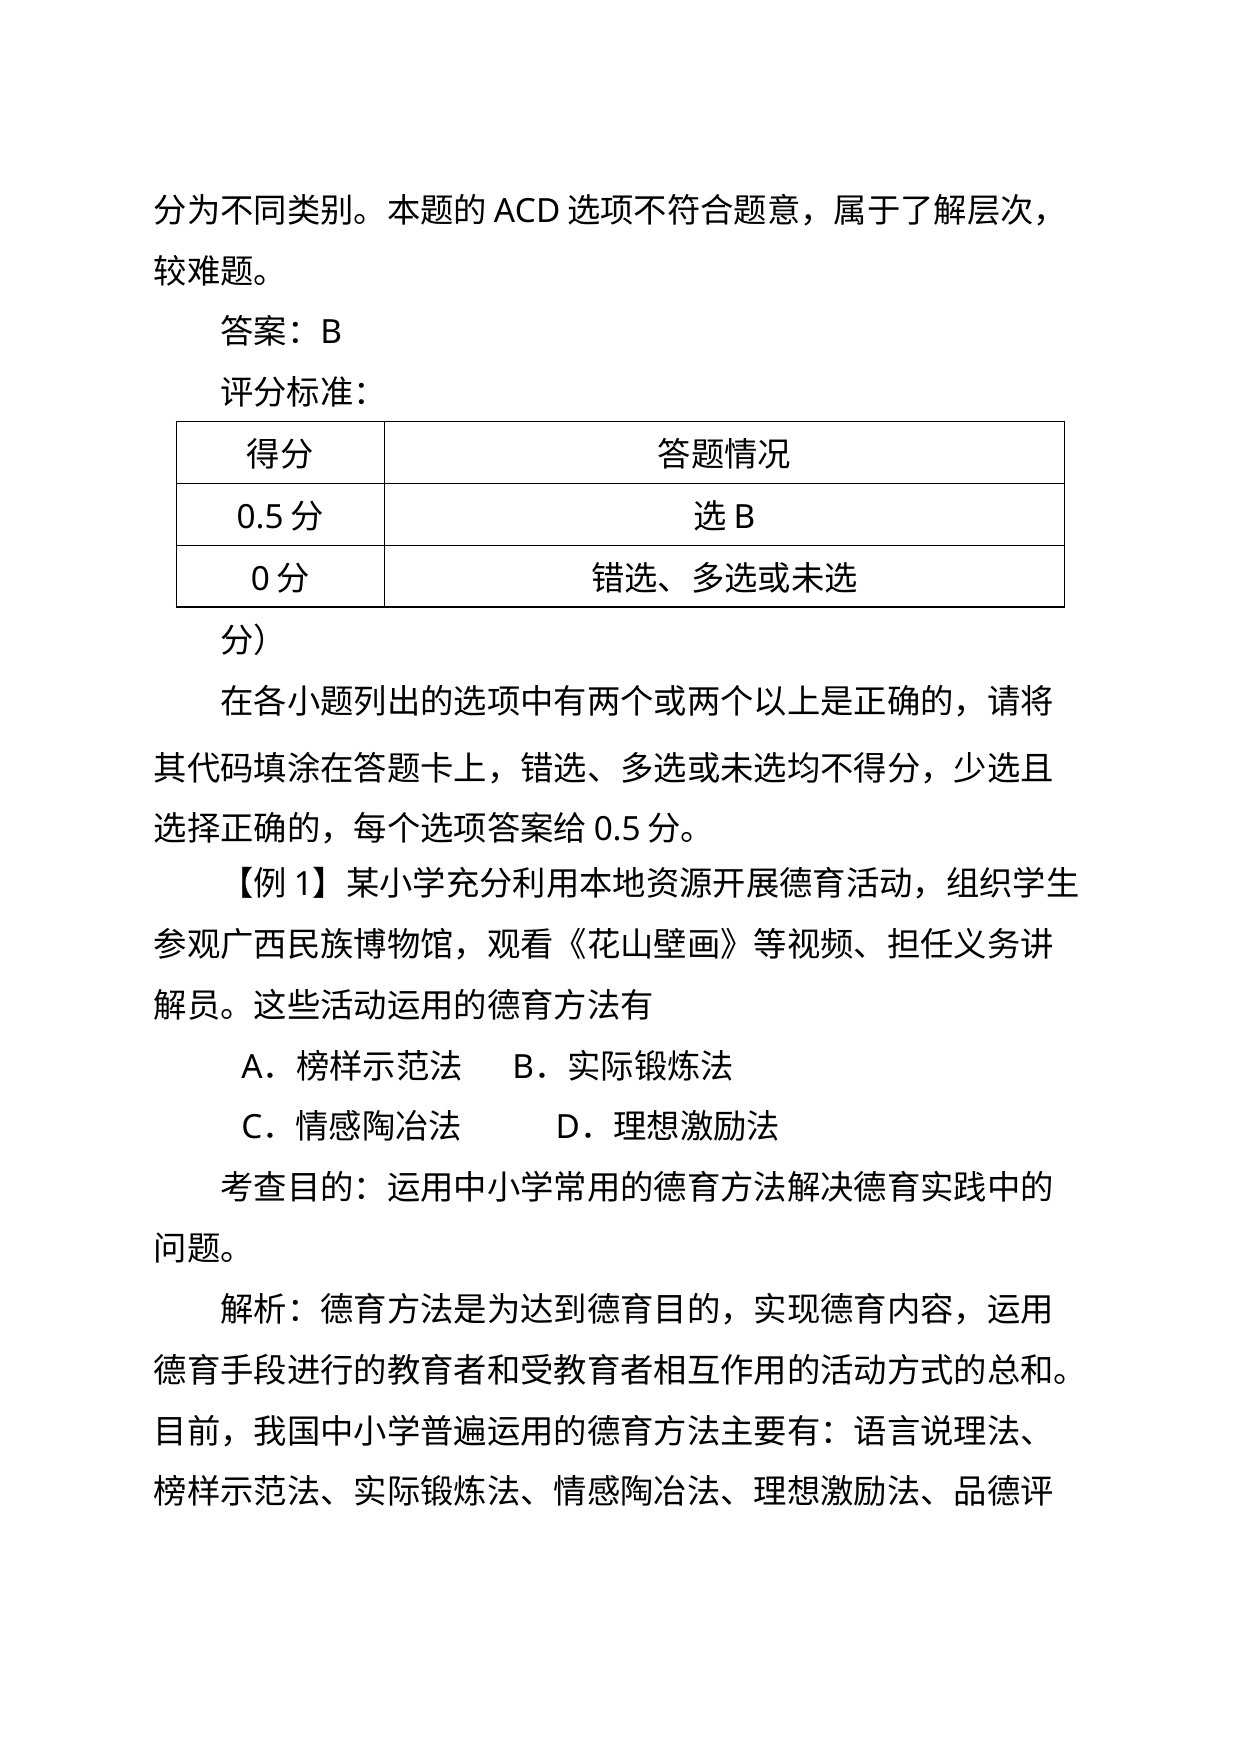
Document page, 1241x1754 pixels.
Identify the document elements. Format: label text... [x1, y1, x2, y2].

text 考查目的：运用中小学常用的德育方法解决德育实践中的问题。 [153, 1155, 1087, 1277]
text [153, 1277, 1087, 1520]
text C．情感陶冶法 D．理想激励法 [153, 1094, 1087, 1155]
table_cell 错选、多选或未选 [385, 546, 1064, 606]
table_header 得分 [177, 422, 384, 483]
table_header 答题情况 [385, 422, 1064, 483]
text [153, 177, 1087, 299]
text 在各小题列出的选项中有两个或两个以上是正确的，请将其代码填涂在答题卡上，错选、多选或未选均不得分，少选且选择正确的，每个选项答案给0.5分。 [153, 668, 1087, 851]
table_cell 选B [385, 484, 1064, 544]
text 答案：B [153, 299, 1087, 360]
table_cell 0.5分 [177, 484, 384, 544]
text 评分标准： [220, 360, 1087, 421]
text 【例1】某小学充分利用本地资源开展德育活动，组织学生参观广西民族博物馆，观看《花山壁画》等视频、担任义务讲解员。这些活动运用的德育方法有 [153, 851, 1087, 1033]
text 分） [153, 607, 1087, 668]
table_cell 0分 [177, 546, 384, 606]
text A．榜样示范法 B．实际锻炼法 [153, 1033, 1087, 1094]
